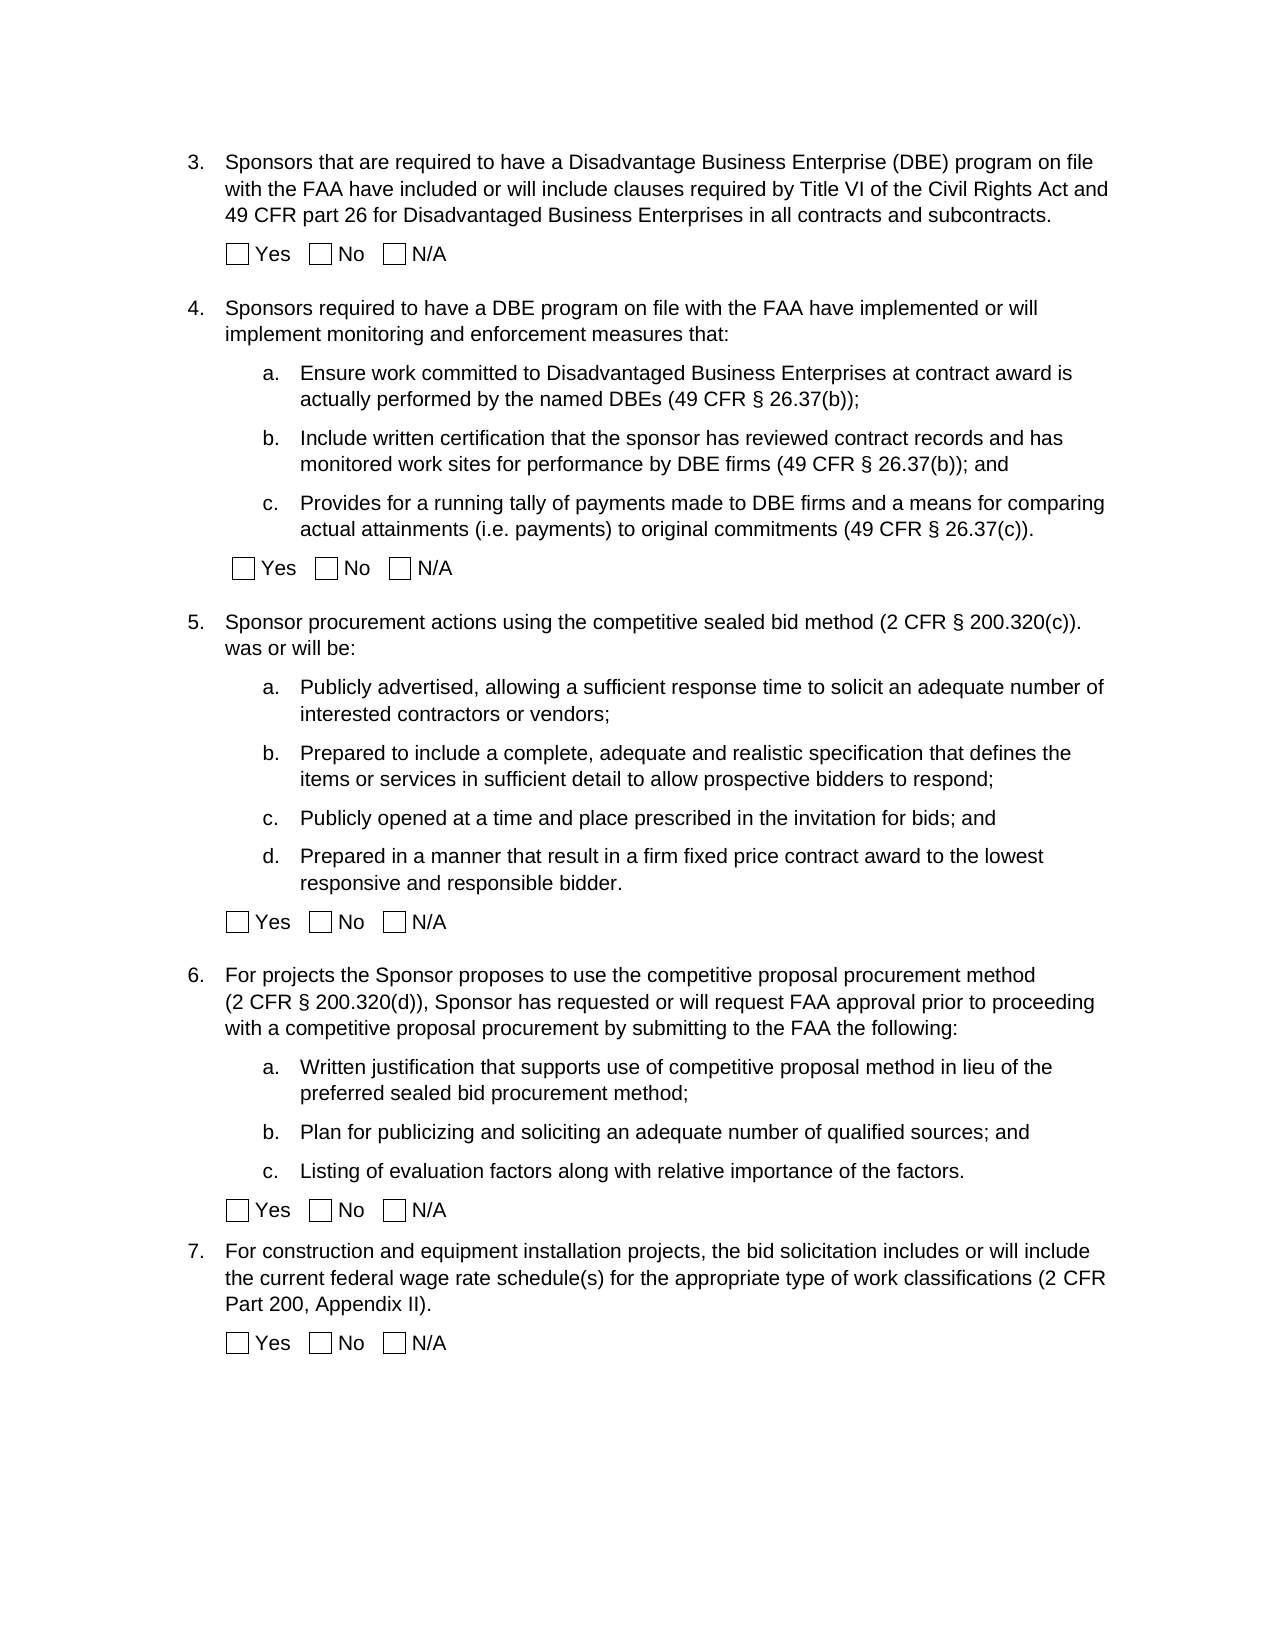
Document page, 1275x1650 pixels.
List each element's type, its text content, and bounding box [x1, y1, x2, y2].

list For projects the Sponsor proposes to use the competitive proposal procurement method (2 CFR § 200.320(d)), Sponsor has requested or will request FAA approval prior to proceeding with a competitive proposal procurement by submitting to the FAA the following: [187, 963, 1125, 1040]
text Yes No N/A [150, 556, 1125, 580]
list Yes No N/A [225, 1331, 1125, 1354]
list Publicly advertised, allowing a sufficient response time to solicit an adequate number of interested contractors or vendors; [262, 675, 1125, 725]
list Provides for a running tally of payments made to DBE firms and a means for comparing actual attainments (i.e. payments) to original commitments (49 CFR § 26.37(c)). [262, 491, 1125, 541]
list For construction and equipment installation projects, the bid solicitation includes or will include the current federal wage rate schedule(s) for the appropriate type of work classifications (2 CFR Part 200, Appendix II). [187, 1239, 1125, 1316]
list Listing of evaluation factors along with relative importance of the factors. [262, 1159, 1125, 1183]
list Plan for publicizing and soliciting an adequate number of qualified sources; and [262, 1120, 1125, 1144]
list Yes No N/A [225, 1198, 1125, 1222]
list Prepared in a manner that result in a firm fixed price contract award to the lowest responsive and responsible bidder. [262, 844, 1125, 895]
list Written justification that supports use of competitive proposal method in lieu of the preferred sealed bid procurement method; [262, 1055, 1125, 1105]
list Sponsor procurement actions using the competitive sealed bid method (2 CFR § 200.320(c)). was or will be: [187, 610, 1125, 660]
list Publicly opened at a time and place prescribed in the invitation for bids; and [262, 806, 1125, 829]
text Yes No N/A [150, 909, 1125, 933]
list Sponsors required to have a DBE program on file with the FAA have implemented or will implement monitoring and enforcement measures that: [187, 295, 1125, 346]
list Prepared to include a complete, adequate and realistic specification that defines the items or services in sufficient detail to allow prospective bidders to respond; [262, 740, 1125, 791]
list Sponsors that are required to have a Disadvantage Business Enterprise (DBE) program on file with the FAA have included or will include clauses required by Title VI of the Civil Rights Act and 49 CFR part 26 for Disadvantaged Business Enterprises in all contracts and subcontracts. [187, 150, 1125, 227]
text Yes No N/A [150, 242, 1125, 266]
list Include written certification that the sponsor has reviewed contract records and has monitored work sites for performance by DBE firms (49 CFR § 26.37(b)); and [262, 426, 1125, 476]
list Ensure work committed to Disadvantaged Business Enterprises at contract award is actually performed by the named DBEs (49 CFR § 26.37(b)); [262, 361, 1125, 411]
